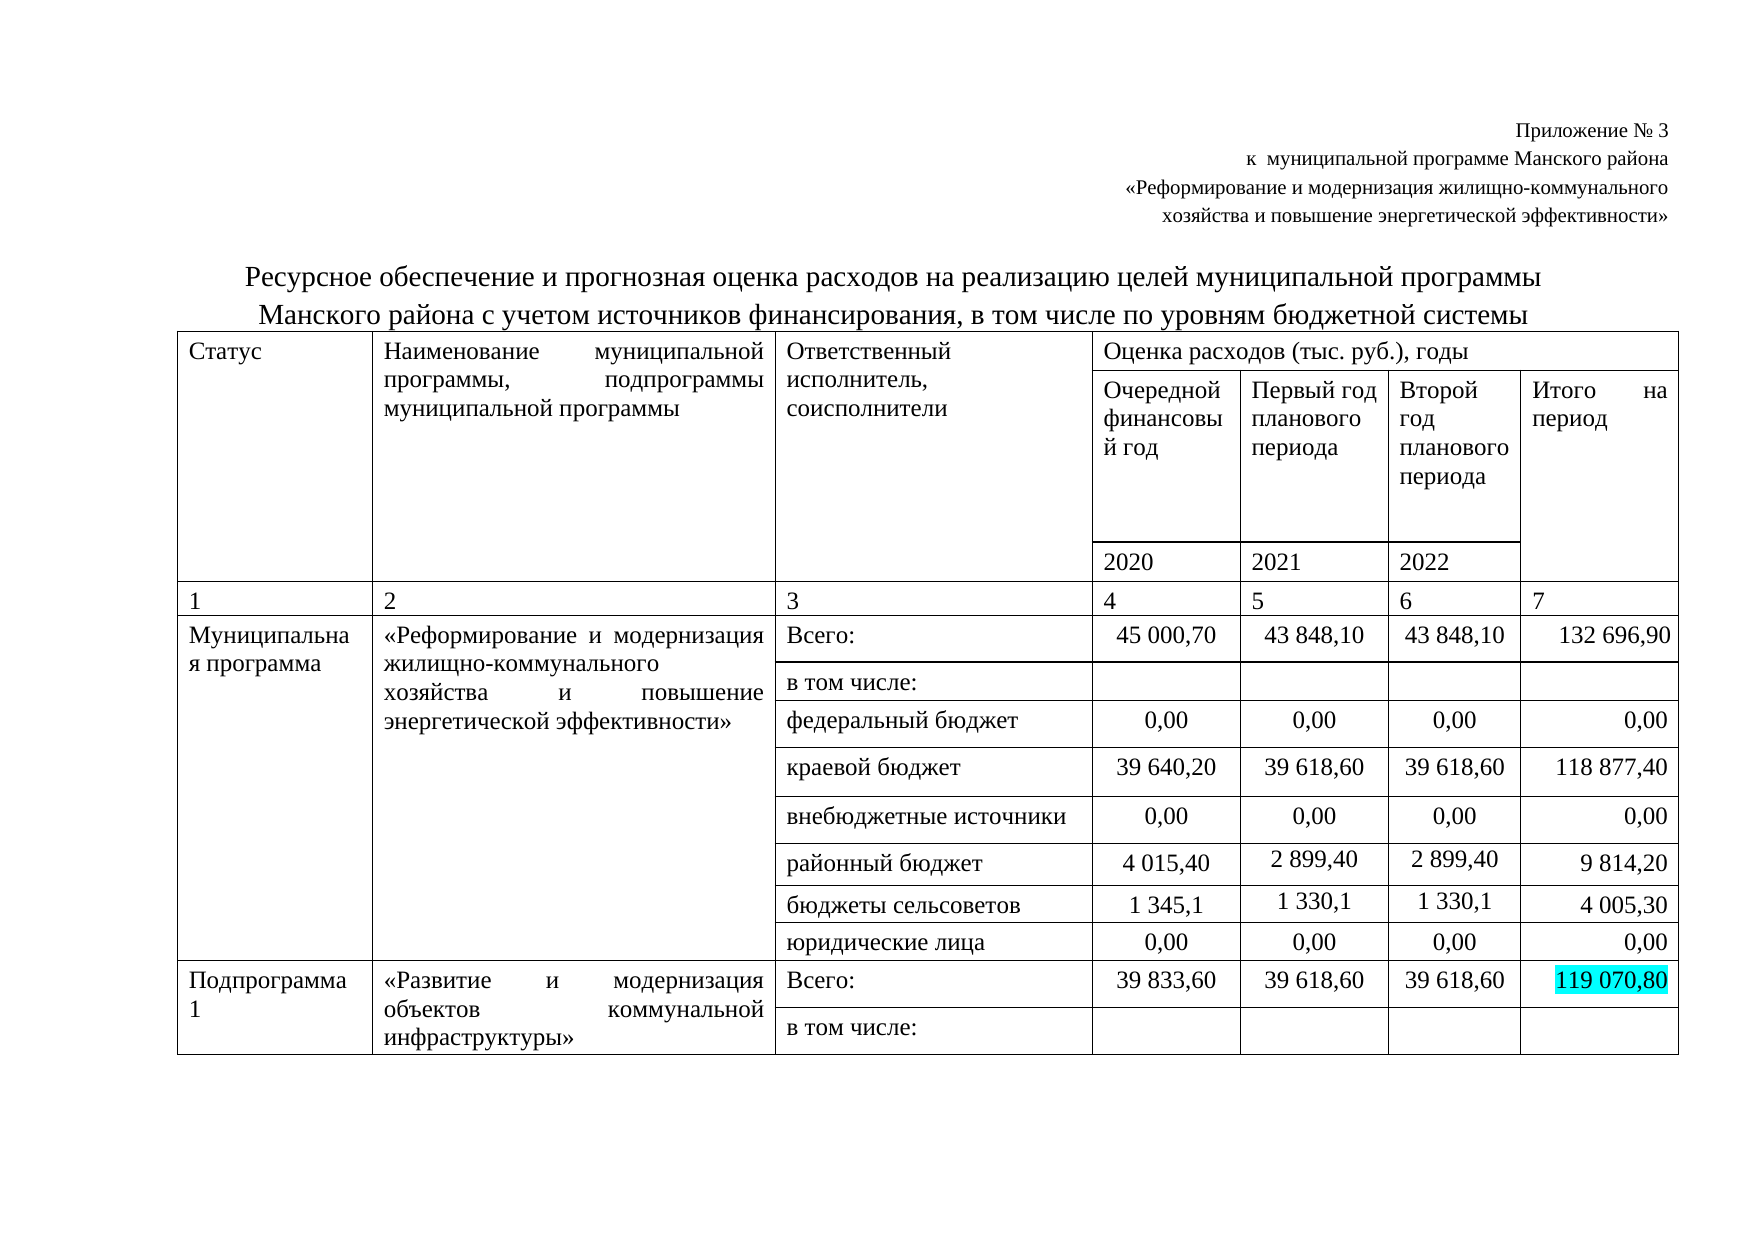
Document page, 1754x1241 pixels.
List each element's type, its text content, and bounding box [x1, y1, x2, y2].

table_cell 119 070,80 [1521, 961, 1678, 1007]
table_cell 0,00 [1093, 701, 1240, 747]
table_cell 0,00 [1389, 923, 1520, 960]
text Ресурсное обеспечение и прогнозная оценка расходов на реализацию целей муниципальной программы [118, 259, 1668, 293]
table_header Наименование муниципальной программы, подпрограммы муниципальной программы [373, 332, 775, 581]
table_cell 43 848,10 [1241, 616, 1388, 661]
table_header Оценка расходов (тыс. руб.), годы [1093, 332, 1678, 369]
table_cell Подпрограмма 1 [178, 961, 372, 1053]
table_cell 4 015,40 [1093, 844, 1240, 885]
table_cell районный бюджет [776, 844, 1092, 885]
table_cell 4 005,30 [1521, 886, 1678, 922]
table_cell Всего: [776, 961, 1092, 1007]
table_cell 6 [1389, 582, 1520, 614]
table_cell 1 [178, 582, 372, 614]
table_cell Всего: [776, 616, 1092, 661]
table_cell внебюджетные источники [776, 797, 1092, 843]
table_cell 39 618,60 [1389, 961, 1520, 1007]
table_cell Второй год планового периода [1389, 371, 1520, 541]
text хозяйства и повышение энергетической эффективности» [118, 203, 1668, 227]
table_cell [1241, 663, 1388, 700]
table_cell [1521, 1008, 1678, 1053]
table_cell [1093, 1008, 1240, 1053]
table_cell 2022 [1389, 543, 1520, 581]
table_cell краевой бюджет [776, 748, 1092, 796]
table_cell в том числе: [776, 663, 1092, 700]
table_cell 0,00 [1093, 923, 1240, 960]
table_cell 0,00 [1389, 701, 1520, 747]
table_cell 45 000,70 [1093, 616, 1240, 661]
text к муниципальной программе Манского района [118, 146, 1668, 170]
table_cell 1 330,1 [1389, 886, 1520, 922]
table_cell Муниципальная программа [178, 616, 372, 960]
table_cell 0,00 [1093, 797, 1240, 843]
table_header Ответственный исполнитель, соисполнители [776, 332, 1092, 581]
table_cell 0,00 [1241, 797, 1388, 843]
table_cell 5 [1241, 582, 1388, 614]
table_cell «Реформирование и модернизация жилищно-коммунального хозяйства и повышение энергетической эффективности» [373, 616, 775, 960]
table_cell 9 814,20 [1521, 844, 1678, 885]
text Приложение № 3 [118, 118, 1668, 142]
table_cell 2 [373, 582, 775, 614]
table_cell Первый год планового периода [1241, 371, 1388, 541]
table_cell 0,00 [1521, 701, 1678, 747]
table_cell 0,00 [1241, 701, 1388, 747]
table_cell федеральный бюджет [776, 701, 1092, 747]
table_cell [1241, 1008, 1388, 1053]
table_cell 43 848,10 [1389, 616, 1520, 661]
table_cell 0,00 [1389, 797, 1520, 843]
table_cell 2 899,40 [1389, 844, 1520, 885]
table_cell 39 618,60 [1241, 961, 1388, 1007]
table_cell [1093, 663, 1240, 700]
table_cell 39 833,60 [1093, 961, 1240, 1007]
table_cell 3 [776, 582, 1092, 614]
table_cell 1 330,1 [1241, 886, 1388, 922]
table_cell [1389, 1008, 1520, 1053]
table_cell [1521, 663, 1678, 700]
table_header Статус [178, 332, 372, 581]
table_cell 2 899,40 [1241, 844, 1388, 885]
table_cell 7 [1521, 582, 1678, 614]
text «Реформирование и модернизация жилищно-коммунального [118, 174, 1668, 199]
table_cell 39 618,60 [1389, 748, 1520, 796]
table_cell 1 345,1 [1093, 886, 1240, 922]
table_cell Очередной финансовый год [1093, 371, 1240, 541]
text Манского района с учетом источников финансирования, в том числе по уровням бюджетной системы [118, 297, 1668, 331]
table_cell 0,00 [1521, 923, 1678, 960]
table_cell Итого на период [1521, 371, 1678, 581]
table_cell 118 877,40 [1521, 748, 1678, 796]
table_cell [1389, 663, 1520, 700]
table_cell 0,00 [1241, 923, 1388, 960]
table_cell «Развитие и модернизация объектов коммунальной инфраструктуры» [373, 961, 775, 1053]
table_cell бюджеты сельсоветов [776, 886, 1092, 922]
table_cell 4 [1093, 582, 1240, 614]
table_cell 39 618,60 [1241, 748, 1388, 796]
table_cell 0,00 [1521, 797, 1678, 843]
table_cell в том числе: [776, 1008, 1092, 1053]
table_cell юридические лица [776, 923, 1092, 960]
table_cell 39 640,20 [1093, 748, 1240, 796]
table_cell 132 696,90 [1521, 616, 1678, 661]
table_cell 2021 [1241, 543, 1388, 581]
table_cell 2020 [1093, 543, 1240, 581]
